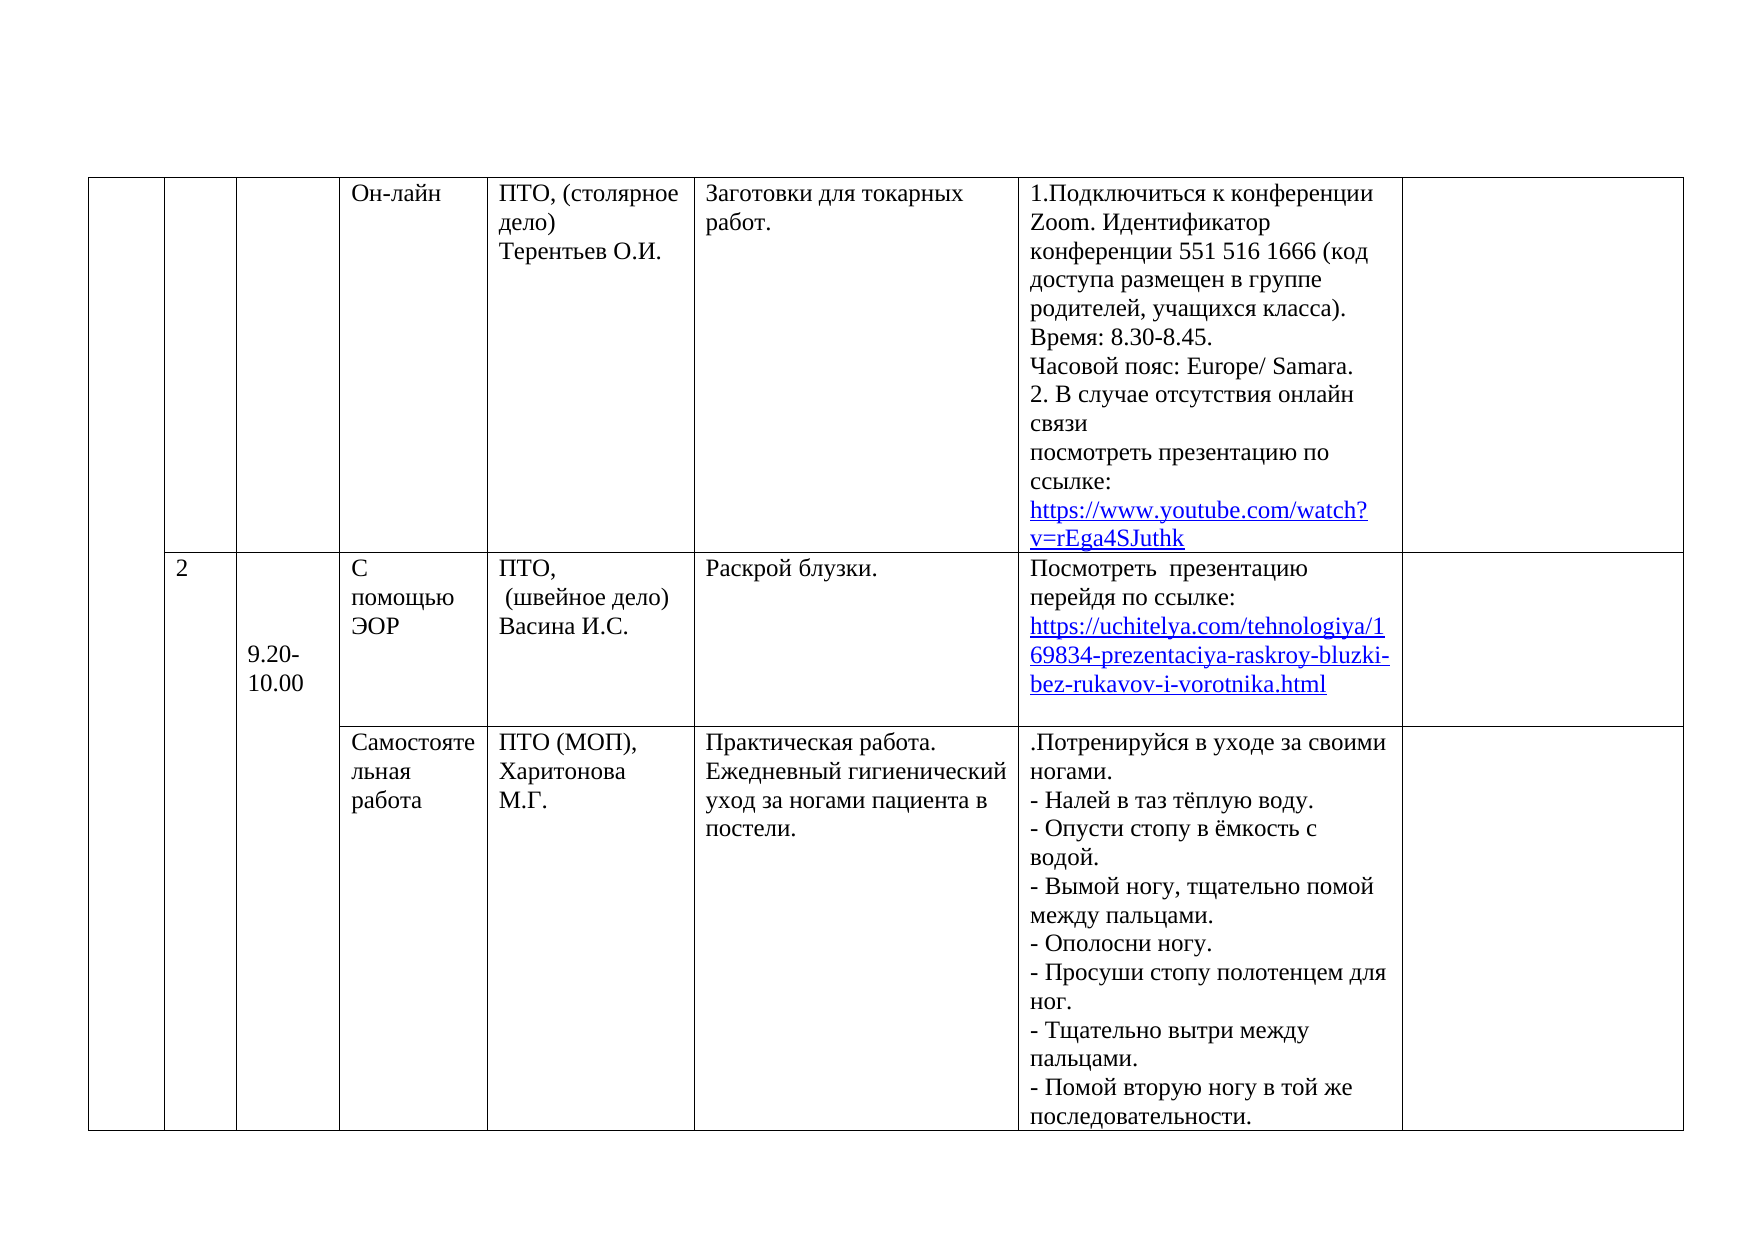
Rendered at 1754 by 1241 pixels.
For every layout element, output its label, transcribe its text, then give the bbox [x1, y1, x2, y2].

table_cell .Потренируйся в уходе за своими ногами. - Налей в таз тёплую воду. - Опусти стопу в ёмкость с водой. - Вымой ногу, тщательно помой между пальцами. - Ополосни ногу. - Просуши стопу полотенцем для ног. - Тщательно вытри между пальцами. - Помой вторую ногу в той же последовательности. [1019, 727, 1402, 1130]
table_cell ПТО (МОП), Харитонова М.Г. [488, 727, 694, 1130]
table_cell ПТО, (швейное дело) Васина И.С. [488, 553, 694, 726]
table_cell Посмотреть презентацию перейдя по ссылке: https://uchitelya.com/tehnologiya/169834-prezentaciya-raskroy-bluzki-bez-rukavov-i-vorotnika.html [1019, 553, 1402, 726]
table_cell Самостоятельная работа [340, 727, 487, 1130]
table_cell Он-лайн [340, 178, 487, 552]
table_cell ПТО, (столярное дело) Терентьев О.И. [488, 178, 694, 552]
table_cell [1403, 727, 1683, 1130]
table_cell 9.20-10.00 [237, 553, 339, 1130]
table_cell 1.Подключиться к конференции Zoom. Идентификатор конференции 551 516 1666 (код доступа размещен в группе родителей, учащихся класса). Время: 8.30-8.45. Часовой пояс: Europe/ Samara. 2. В случае отсутствия онлайн связи посмотреть презентацию по ссылке: https://www.youtube.com/watch?v=rEga4SJuthk [1019, 178, 1402, 552]
table_cell Практическая работа. Ежедневный гигиенический уход за ногами пациента в постели. [695, 727, 1018, 1130]
table_cell [1403, 178, 1683, 552]
table_cell Заготовки для токарных работ. [695, 178, 1018, 552]
table_cell 2 [165, 553, 236, 1130]
table_cell С помощью ЭОР [340, 553, 487, 726]
table_cell [1403, 553, 1683, 726]
table_cell Раскрой блузки. [695, 553, 1018, 726]
